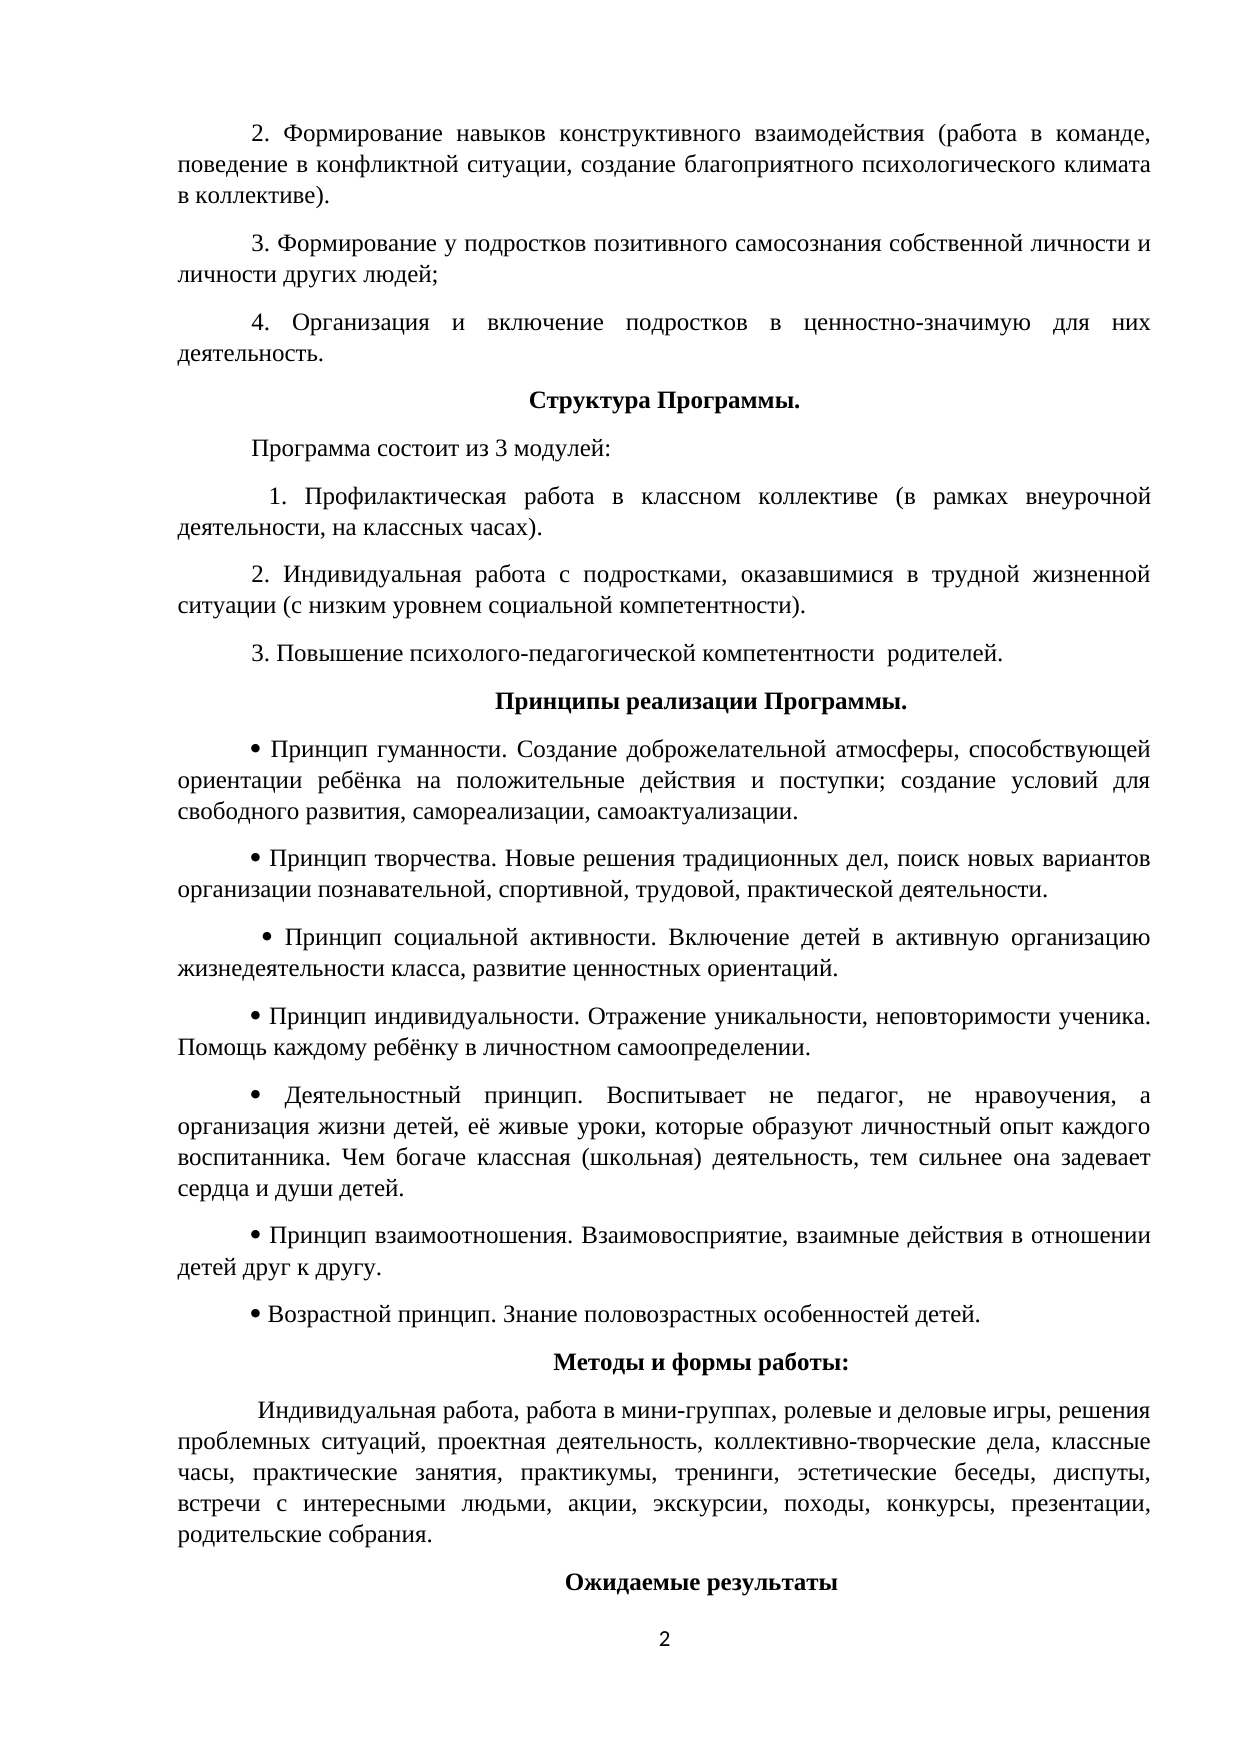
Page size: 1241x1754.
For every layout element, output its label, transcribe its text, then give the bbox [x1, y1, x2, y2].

text 4. Организация и включение подростков в ценностно-значимую для них деятельность. [177, 307, 1152, 366]
text 3. Формирование у подростков позитивного самосознания собственной личности и личности других людей; [177, 228, 1152, 288]
text 3. Повышение психолого-педагогической компетентности родителей. [177, 638, 1152, 667]
text Принцип гуманности. Создание доброжелательной атмосферы, способствующей ориентации ребёнка на положительные действия и поступки; создание условий для свободного развития, самореализации, самоактуализации. [177, 734, 1152, 824]
text Ожидаемые результаты [177, 1567, 1152, 1595]
text 2. Индивидуальная работа с подростками, оказавшимися в трудной жизненной ситуации (с низким уровнем социальной компетентности). [177, 559, 1152, 619]
text Программа состоит из 3 модулей: [177, 433, 1152, 462]
text Принцип индивидуальности. Отражение уникальности, неповторимости ученика. Помощь каждому ребёнку в личностном самоопределении. [177, 1001, 1152, 1061]
text Деятельностный принцип. Воспитывает не педагог, не нравоучения, а организация жизни детей, её живые уроки, которые образуют личностный опыт каждого воспитанника. Чем богаче классная (школьная) деятельность, тем сильнее она задевает сердца и души детей. [177, 1080, 1152, 1202]
text Принцип творчества. Новые решения традиционных дел, поиск новых вариантов организации познавательной, спортивной, трудовой, практической деятельности. [177, 843, 1152, 903]
text Структура Программы. [177, 385, 1152, 414]
text Принципы реализации Программы. [177, 686, 1152, 715]
text Методы и формы работы: [177, 1347, 1152, 1376]
text 2. Формирование навыков конструктивного взаимодействия (работа в команде, поведение в конфликтной ситуации, создание благоприятного психологического климата в коллективе). [177, 118, 1152, 209]
text Возрастной принцип. Знание половозрастных особенностей детей. [177, 1299, 1152, 1328]
text Индивидуальная работа, работа в мини-группах, ролевые и деловые игры, решения проблемных ситуаций, проектная деятельность, коллективно-творческие дела, классные часы, практические занятия, практикумы, тренинги, эстетические беседы, диспуты, встречи с интересными людьми, акции, экскурсии, походы, конкурсы, презентации, родительские собрания. [177, 1395, 1152, 1548]
text Принцип взаимоотношения. Взаимовосприятие, взаимные действия в отношении детей друг к другу. [177, 1221, 1152, 1280]
text 1. Профилактическая работа в классном коллективе (в рамках внеурочной деятельности, на классных часах). [177, 481, 1152, 541]
text Принцип социальной активности. Включение детей в активную организацию жизнедеятельности класса, развитие ценностных ориентаций. [177, 922, 1152, 982]
